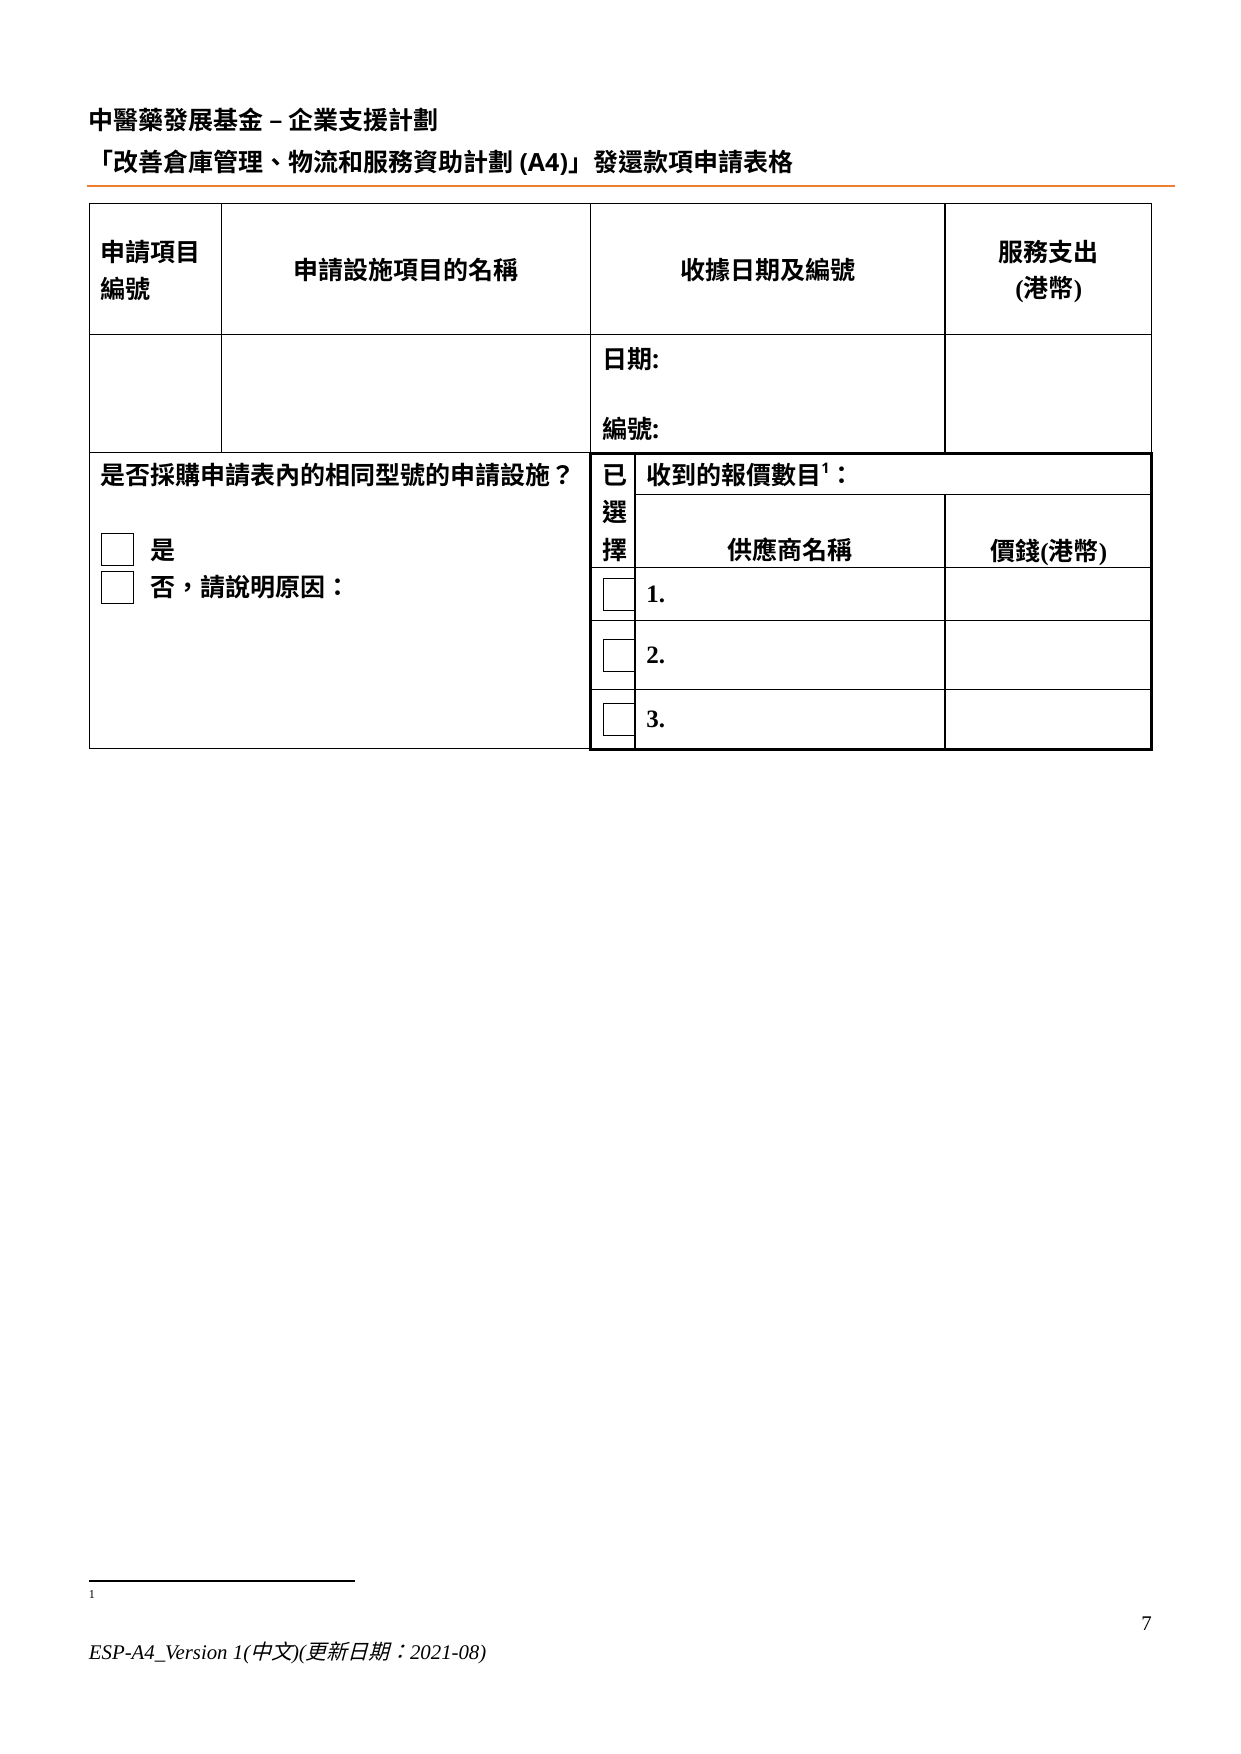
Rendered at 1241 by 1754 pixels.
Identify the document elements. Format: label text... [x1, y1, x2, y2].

table_cell [945, 455, 1150, 494]
table_cell 收到的報價數目1： [636, 455, 945, 494]
table_cell [592, 690, 634, 748]
table_cell [592, 568, 634, 620]
table_cell 是否採購申請表內的相同型號的申請設施？ 是 否，請說明原因： [90, 453, 589, 748]
table_cell 日期: 編號: [591, 335, 944, 452]
table_cell 價錢(港幣) [946, 495, 1150, 567]
table_cell [946, 335, 1151, 452]
table_cell 供應商名稱 [636, 495, 944, 567]
table_cell 3. [636, 690, 944, 748]
table_cell [946, 568, 1150, 620]
table_cell [946, 690, 1150, 748]
table_header 服務支出 (港幣) [946, 204, 1151, 333]
table_cell [222, 335, 590, 452]
table_cell 已選擇 [592, 455, 634, 567]
table_cell 2. [636, 621, 944, 689]
table_cell [90, 335, 221, 452]
table_cell [946, 621, 1150, 689]
table_header 申請項目 編號 [90, 204, 221, 333]
table_cell 1. [636, 568, 944, 620]
table_cell [592, 621, 634, 689]
table_header 申請設施項目的名稱 [222, 204, 590, 333]
table_header 收據日期及編號 [591, 204, 944, 333]
